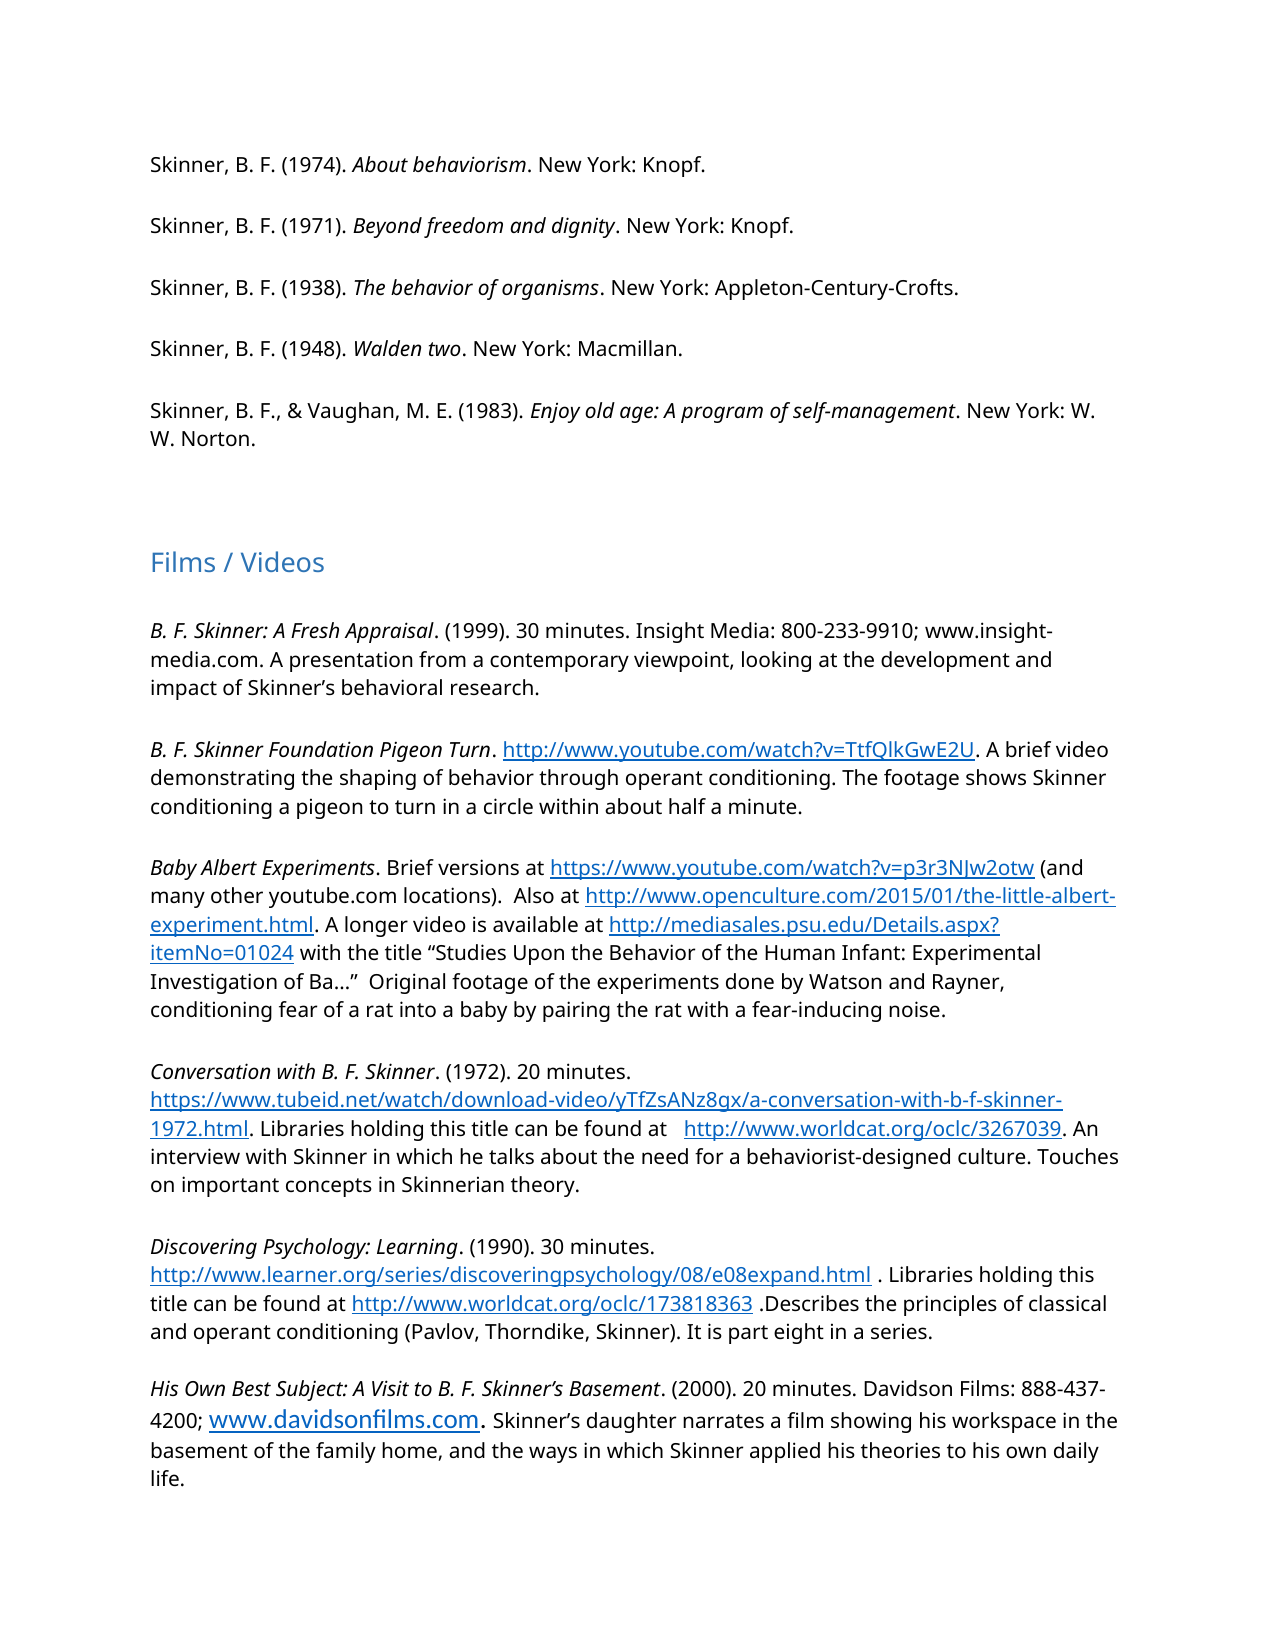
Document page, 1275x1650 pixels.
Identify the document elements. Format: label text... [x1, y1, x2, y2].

text Skinner, B. F., & Vaughan, M. E. (1983). Enjoy old age: A program of self-management. New York: W. W. Norton. [150, 396, 1125, 453]
text Skinner, B. F. (1948). Walden two. New York: Macmillan. [150, 334, 1125, 363]
text Skinner, B. F. (1938). The behavior of organisms. New York: Appleton-Century-Crofts. [150, 273, 1125, 301]
text Discovering Psychology: Learning. (1990). 30 minutes. http://www.learner.org/series/discoveringpsychology/08/e08expand.html . Libraries holding this title can be found at http://www.worldcat.org/oclc/173818363 .Describes the principles of classical and operant conditioning (Pavlov, Thorndike, Skinner). It is part eight in a series. [150, 1232, 1125, 1346]
text Conversation with B. F. Skinner. (1972). 20 minutes. https://www.tubeid.net/watch/download-video/yTfZsANz8gx/a-conversation-with-b-f-skinner-1972.html. Libraries holding this title can be found at http://www.worldcat.org/oclc/3267039. An interview with Skinner in which he talks about the need for a behaviorist-designed culture. Touches on important concepts in Skinnerian theory. [150, 1057, 1125, 1199]
text His Own Best Subject: A Visit to B. F. Skinner’s Basement. (2000). 20 minutes. Davidson Films: 888-437-4200; www.davidsonfilms.com. Skinner’s daughter narrates a film showing his workspace in the basement of the family home, and the ways in which Skinner applied his theories to his own daily life. [150, 1374, 1125, 1493]
text Baby Albert Experiments. Brief versions at https://www.youtube.com/watch?v=p3r3NJw2otw (and many other youtube.com locations). Also at http://www.openculture.com/2015/01/the-little-albert-experiment.html. A longer video is available at http://mediasales.psu.edu/Details.aspx?itemNo=01024 with the title “Studies Upon the Behavior of the Human Infant: Experimental Investigation of Ba…” Original footage of the experiments done by Watson and Rayner, conditioning fear of a rat into a baby by pairing the rat with a fear-inducing noise. [150, 853, 1125, 1024]
text Films / Videos [150, 544, 1125, 581]
text B. F. Skinner Foundation Pigeon Turn. http://www.youtube.com/watch?v=TtfQlkGwE2U. A brief video demonstrating the shaping of behavior through operant conditioning. The footage shows Skinner conditioning a pigeon to turn in a circle within about half a minute. [150, 735, 1125, 820]
text B. F. Skinner: A Fresh Appraisal. (1999). 30 minutes. Insight Media: 800-233-9910; www.insight-media.com. A presentation from a contemporary viewpoint, looking at the development and impact of Skinner’s behavioral research. [150, 617, 1125, 702]
text Skinner, B. F. (1974). About behaviorism. New York: Knopf. [150, 150, 1125, 178]
text Skinner, B. F. (1971). Beyond freedom and dignity. New York: Knopf. [150, 211, 1125, 240]
